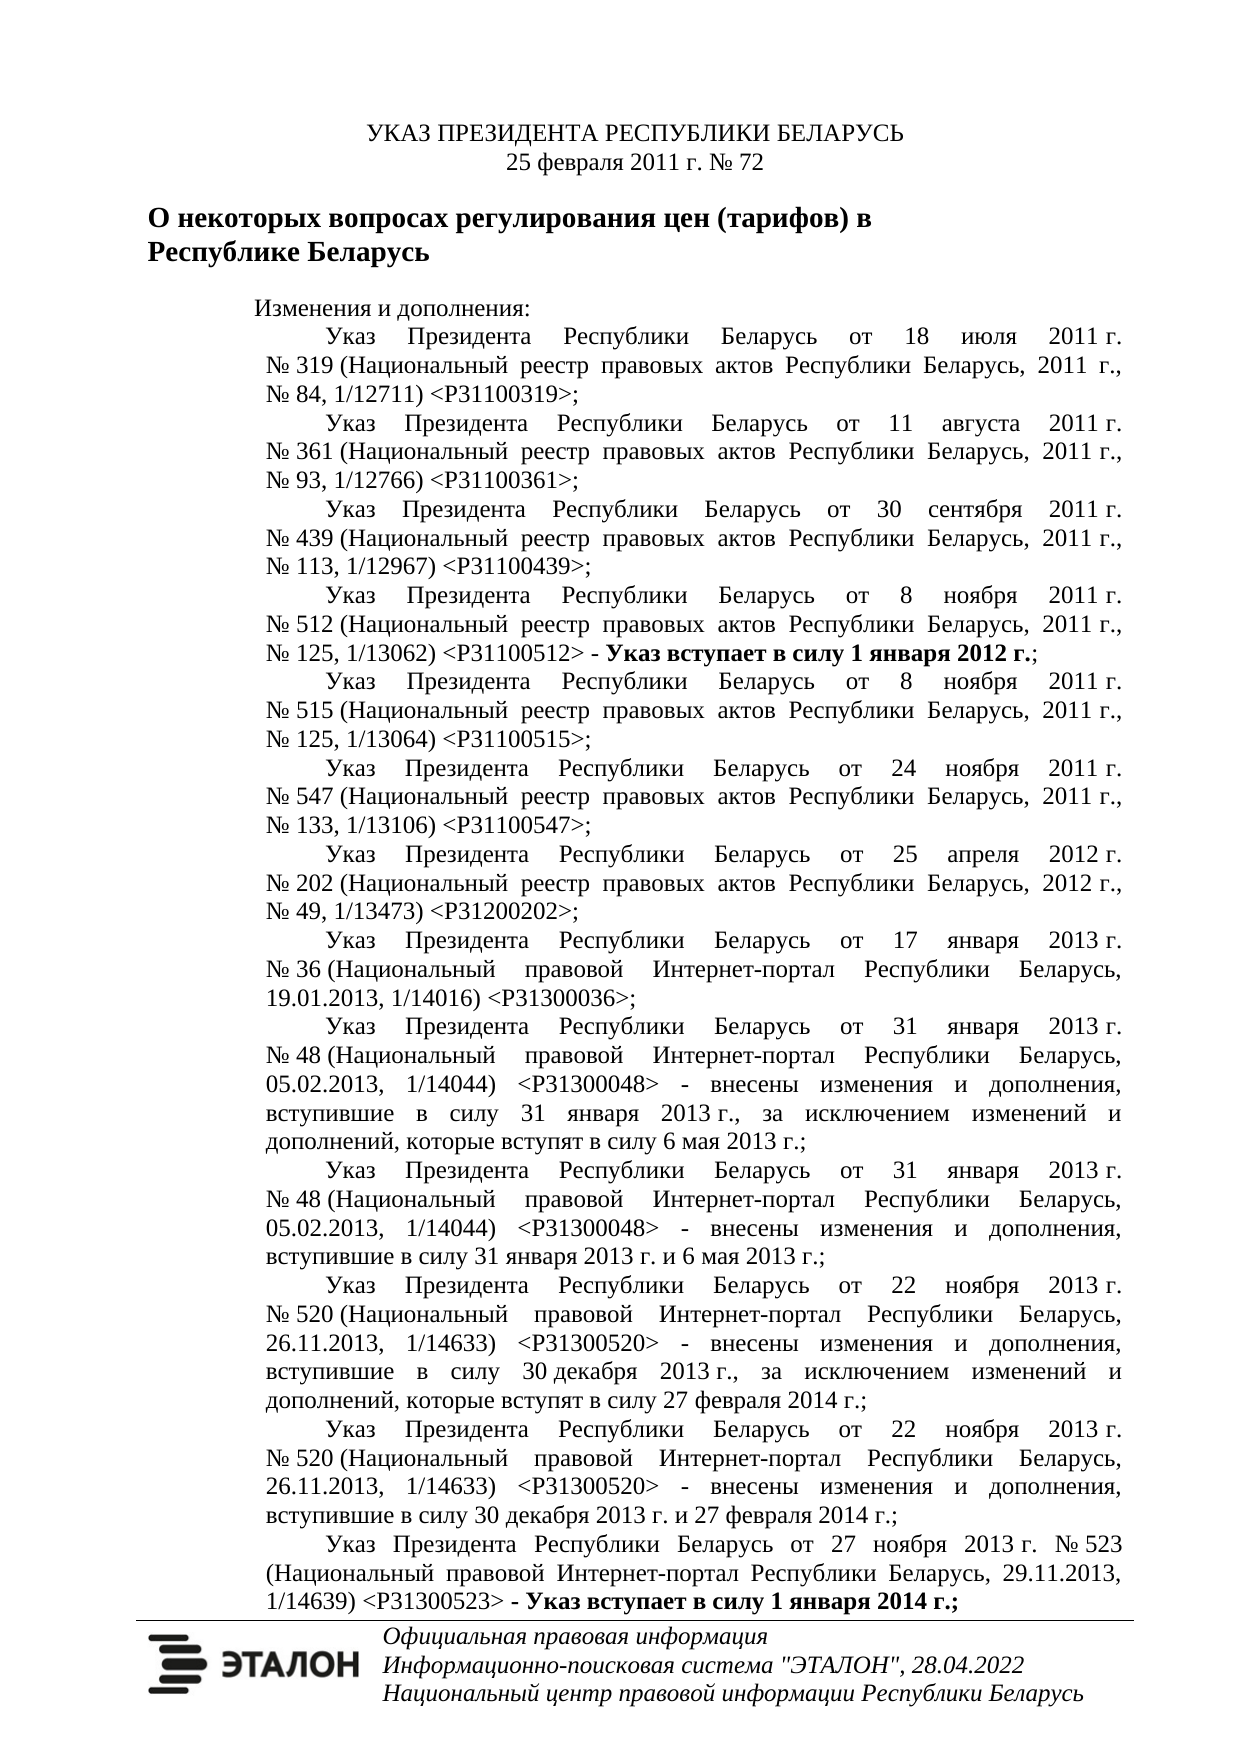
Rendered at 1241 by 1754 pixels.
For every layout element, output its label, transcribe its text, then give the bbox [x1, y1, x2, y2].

text Указ Президента Республики Беларусь от 31 января 2013 г. № 48 (Национальный правовой Интернет-портал Республики Беларусь, 05.02.2013, 1/14044) <P31300048> - внесены изменения и дополнения, вступившие в силу 31 января 2013 г., за исключением изменений и дополнений, которые вступят в силу 6 мая 2013 г.; [266, 1011, 1122, 1155]
text Указ Президента Республики Беларусь от 11 августа 2011 г. № 361 (Национальный реестр правовых актов Республики Беларусь, 2011 г., № 93, 1/12766) <P31100361>; [266, 408, 1122, 494]
text Указ Президента Республики Беларусь от 27 ноября 2013 г. № 523 (Национальный правовой Интернет-портал Республики Беларусь, 29.11.2013, 1/14639) <P31300523> - Указ вступает в силу 1 января 2014 г.; [266, 1529, 1122, 1615]
picture [147, 1632, 360, 1696]
text О некоторых вопросах регулирования цен (тарифов) в Республике Беларусь [147, 201, 886, 268]
text Указ Президента Республики Беларусь от 22 ноября 2013 г. № 520 (Национальный правовой Интернет-портал Республики Беларусь, 26.11.2013, 1/14633) <P31300520> - внесены изменения и дополнения, вступившие в силу 30 декабря 2013 г., за исключением изменений и дополнений, которые вступят в силу 27 февраля 2014 г.; [266, 1270, 1122, 1414]
text Указ Президента Республики Беларусь от 24 ноября 2011 г. № 547 (Национальный реестр правовых актов Республики Беларусь, 2011 г., № 133, 1/13106) <P31100547>; [266, 753, 1122, 839]
text Указ Президента Республики Беларусь от 25 апреля 2012 г. № 202 (Национальный реестр правовых актов Республики Беларусь, 2012 г., № 49, 1/13473) <P31200202>; [266, 839, 1122, 925]
text Изменения и дополнения: [254, 293, 1122, 321]
text Указ Президента Республики Беларусь от 8 ноября 2011 г. № 515 (Национальный реестр правовых актов Республики Беларусь, 2011 г., № 125, 1/13064) <P31100515>; [266, 666, 1122, 753]
text Указ Президента Республики Беларусь от 30 сентября 2011 г. № 439 (Национальный реестр правовых актов Республики Беларусь, 2011 г., № 113, 1/12967) <P31100439>; [266, 494, 1122, 580]
text Указ Президента Республики Беларусь от 22 ноября 2013 г. № 520 (Национальный правовой Интернет-портал Республики Беларусь, 26.11.2013, 1/14633) <P31300520> - внесены изменения и дополнения, вступившие в силу 30 декабря 2013 г. и 27 февраля 2014 г.; [266, 1414, 1122, 1529]
text Указ Президента Республики Беларусь от 31 января 2013 г. № 48 (Национальный правовой Интернет-портал Республики Беларусь, 05.02.2013, 1/14044) <P31300048> - внесены изменения и дополнения, вступившие в силу 31 января 2013 г. и 6 мая 2013 г.; [266, 1155, 1122, 1270]
text Указ Президента Республики Беларусь от 17 января 2013 г. № 36 (Национальный правовой Интернет-портал Республики Беларусь, 19.01.2013, 1/14016) <P31300036>; [266, 925, 1122, 1011]
text Указ Президента Республики Беларусь от 8 ноября 2011 г. № 512 (Национальный реестр правовых актов Республики Беларусь, 2011 г., № 125, 1/13062) <P31100512> - Указ вступает в силу 1 января 2012 г.; [266, 580, 1122, 666]
text Указ Президента Республики Беларусь от 18 июля 2011 г. № 319 (Национальный реестр правовых актов Республики Беларусь, 2011 г., № 84, 1/12711) <P31100319>; [266, 321, 1122, 408]
text УКАЗ ПРЕЗИДЕНТА РЕСПУБЛИКИ БЕЛАРУСЬ [147, 118, 1122, 147]
text 25 февраля 2011 г. № 72 [147, 147, 1122, 176]
